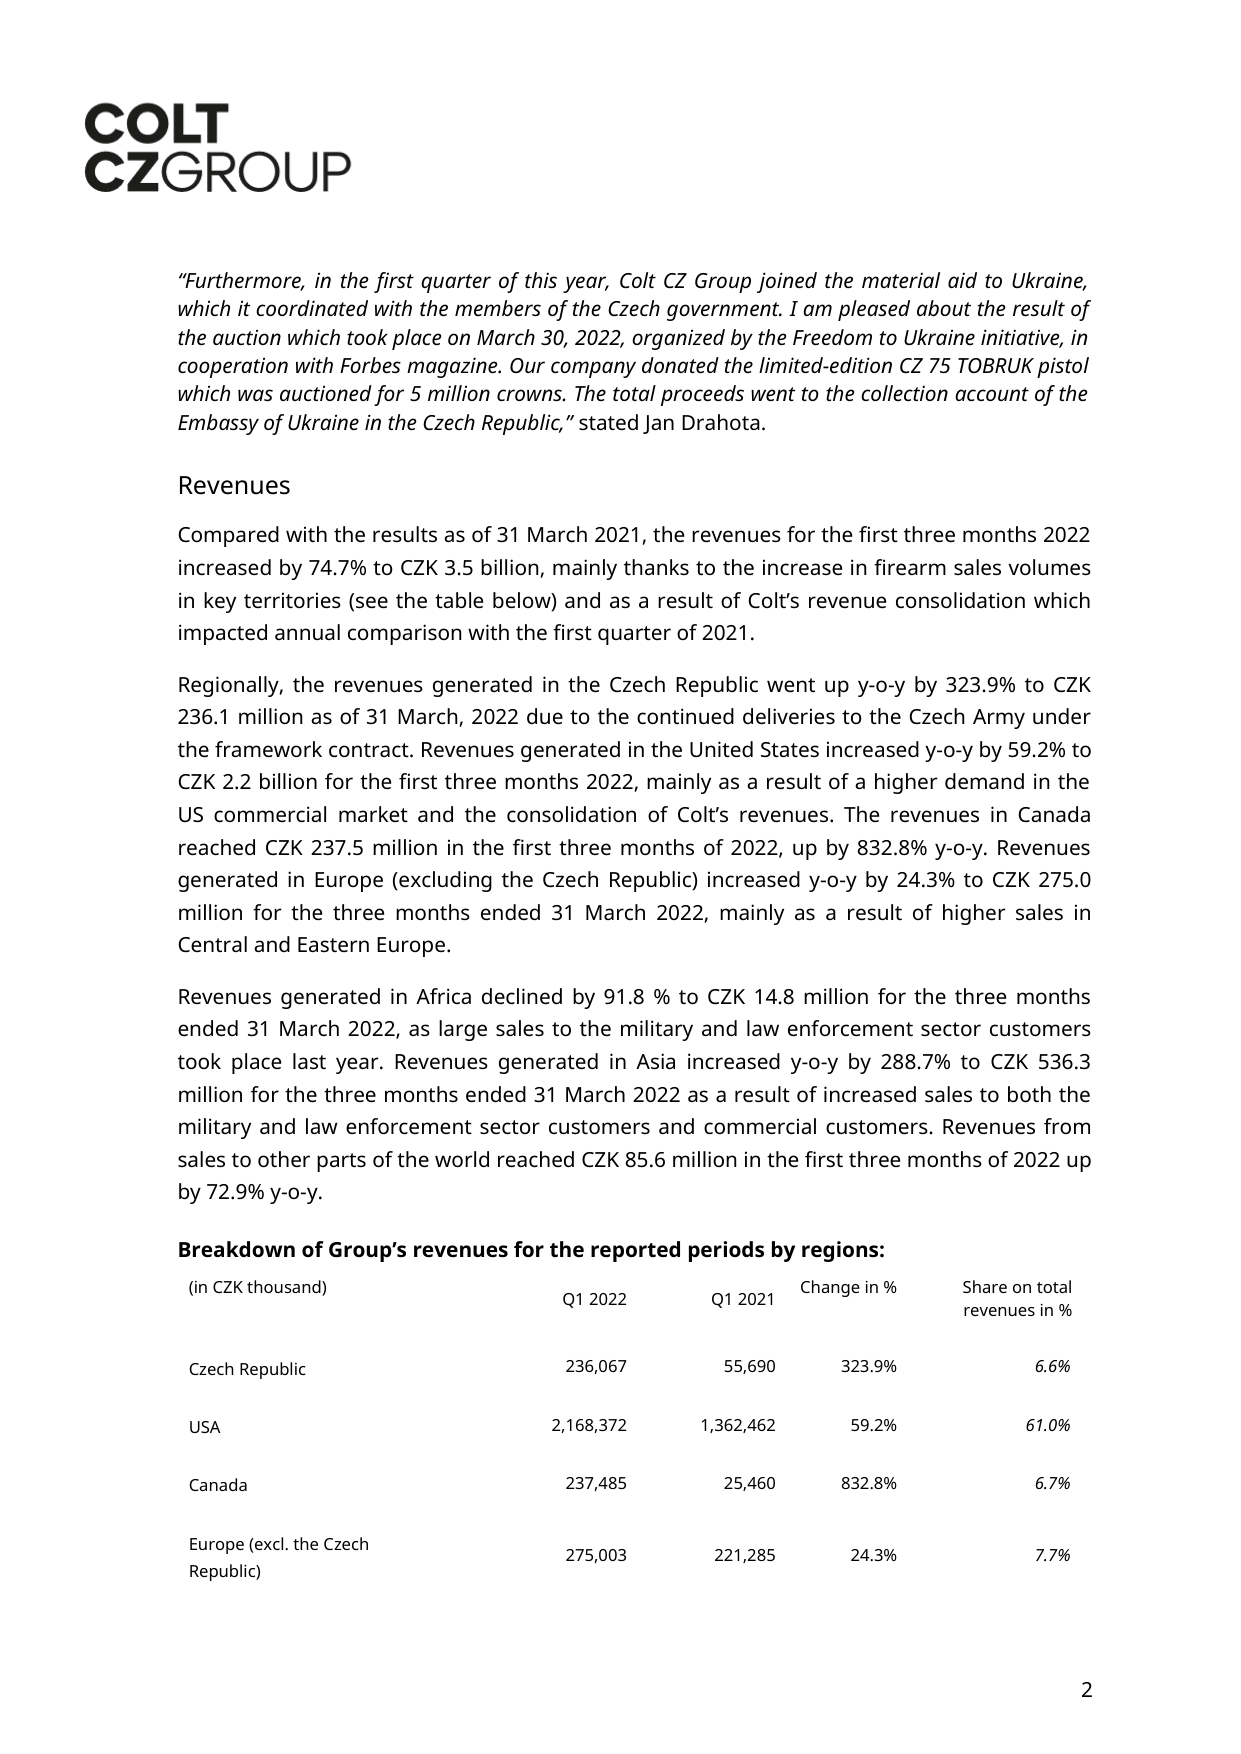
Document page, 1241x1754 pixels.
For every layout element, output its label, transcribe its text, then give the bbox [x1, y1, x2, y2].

list “Furthermore, in the first quarter of this year, Colt CZ Group joined the material aid to Ukraine, which it coordinated with the members of the Czech government. I am pleased about the result of the auction which took place on March 30, 2022, organized by the Freedom to Ukraine initiative, in cooperation with Forbes magazine. Our company donated the limited-edition CZ 75 TOBRUK pistol which was auctioned for 5 million crowns. The total proceeds went to the collection account of the Embassy of Ukraine in the Czech Republic,” stated Jan Drahota. [177, 266, 1093, 436]
table_cell 221,285 [638, 1515, 787, 1601]
table_cell 6.7% [909, 1457, 1083, 1515]
table_cell Czech Republic [177, 1340, 455, 1398]
text Revenues generated in Africa declined by 91.8 % to CZK 14.8 million for the three months ended 31 March 2022, as large sales to the military and law enforcement sector customers took place last year. Revenues generated in Asia increased y-o-y by 288.7% to CZK 536.3 million for the three months ended 31 March 2022 as a result of increased sales to both the military and law enforcement sector customers and commercial customers. Revenues from sales to other parts of the world reached CZK 85.6 million in the first three months of 2022 up by 72.9% y-o-y. [177, 982, 1093, 1206]
table_cell 1,362,462 [638, 1399, 787, 1457]
table_cell Europe (excl. the Czech Republic) [177, 1515, 455, 1601]
table_cell 832.8% [787, 1457, 908, 1515]
table_cell 275,003 [455, 1515, 638, 1601]
table_header Share on total revenues in % [909, 1264, 1083, 1340]
table_cell 24.3% [787, 1515, 908, 1601]
table_cell 61.0% [909, 1399, 1083, 1457]
table_cell 323.9% [787, 1340, 908, 1398]
table_cell 2,168,372 [455, 1399, 638, 1457]
table_header Q1 2022 [455, 1264, 638, 1340]
table_cell 236,067 [455, 1340, 638, 1398]
table_cell USA [177, 1399, 455, 1457]
picture [14, 14, 1220, 192]
table_cell 55,690 [638, 1340, 787, 1398]
text Breakdown of Group’s revenues for the reported periods by regions: [177, 1235, 1093, 1263]
list Revenues [177, 468, 1093, 502]
table_header Q1 2021 [638, 1264, 787, 1340]
table_cell Canada [177, 1457, 455, 1515]
text Compared with the results as of 31 March 2021, the revenues for the first three months 2022 increased by 74.7% to CZK 3.5 billion, mainly thanks to the increase in firearm sales volumes in key territories (see the table below) and as a result of Colt’s revenue consolidation which impacted annual comparison with the first quarter of 2021. [177, 521, 1093, 647]
table_cell 6.6% [909, 1340, 1083, 1398]
table_cell 59.2% [787, 1399, 908, 1457]
text Regionally, the revenues generated in the Czech Republic went up y-o-y by 323.9% to CZK 236.1 million as of 31 March, 2022 due to the continued deliveries to the Czech Army under the framework contract. Revenues generated in the United States increased y-o-y by 59.2% to CZK 2.2 billion for the first three months 2022, mainly as a result of a higher demand in the US commercial market and the consolidation of Colt’s revenues. The revenues in Canada reached CZK 237.5 million in the first three months of 2022, up by 832.8% y-o-y. Revenues generated in Europe (excluding the Czech Republic) increased y-o-y by 24.3% to CZK 275.0 million for the three months ended 31 March 2022, mainly as a result of higher sales in Central and Eastern Europe. [177, 670, 1093, 959]
table_header (in CZK thousand) [177, 1264, 455, 1340]
table_cell 7.7% [909, 1515, 1083, 1601]
table_cell 237,485 [455, 1457, 638, 1515]
table_header Change in % [787, 1264, 908, 1340]
table_cell 25,460 [638, 1457, 787, 1515]
